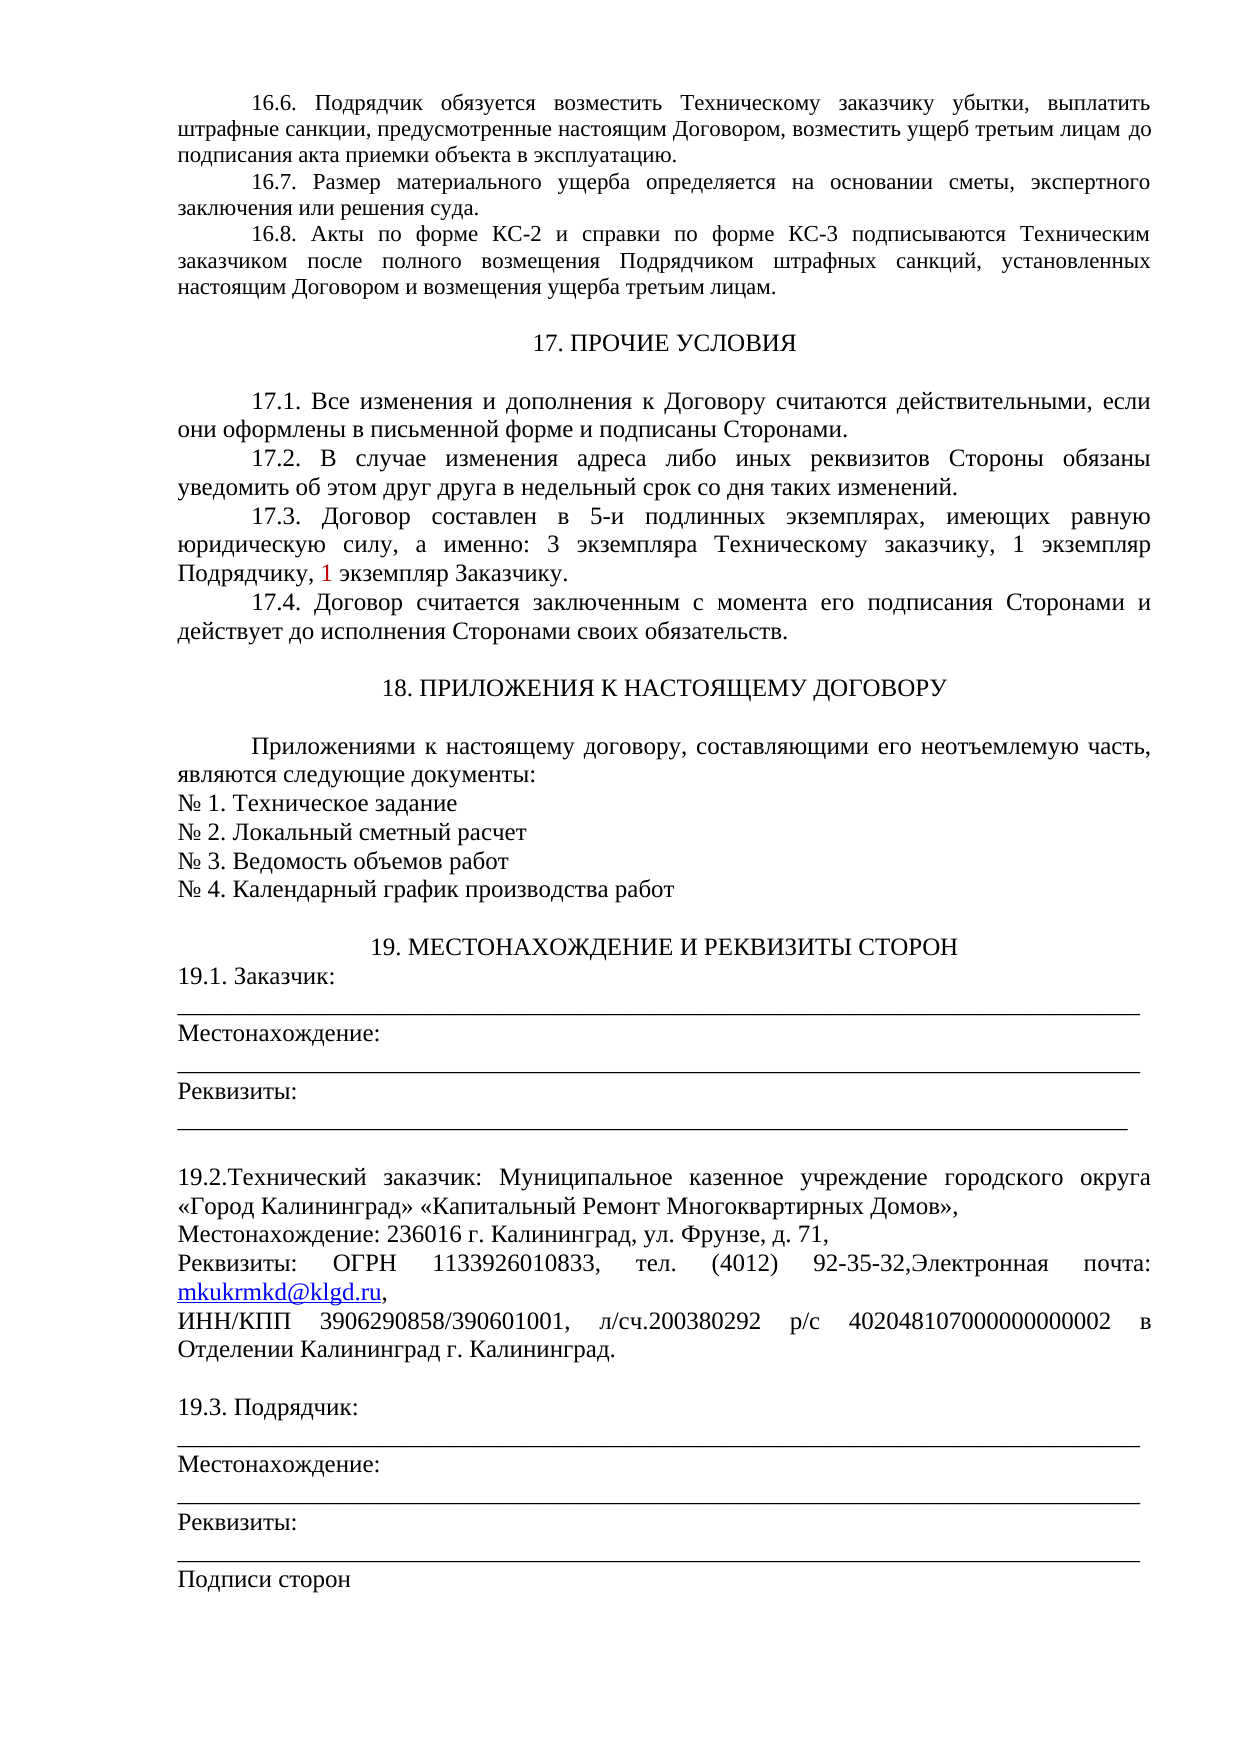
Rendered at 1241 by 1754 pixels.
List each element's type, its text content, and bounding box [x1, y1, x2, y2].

text _____________________________________________________________________________ [177, 1536, 1152, 1564]
text 19.3. Подрядчик: [177, 1392, 1152, 1421]
text 17. ПРОЧИЕ УСЛОВИЯ [177, 328, 1152, 357]
text Подписи сторон [177, 1564, 1152, 1593]
text 17.3. Договор составлен в 5-и подлинных экземплярах, имеющих равную юридическую силу, а именно: 3 экземпляра Техническому заказчику, 1 экземпляр Подрядчику, 1 экземпляр Заказчику. [177, 501, 1152, 587]
text 18. ПРИЛОЖЕНИЯ К НАСТОЯЩЕМУ ДОГОВОРУ [177, 673, 1152, 702]
text 19.2.Технический заказчик: Муниципальное казенное учреждение городского округа «Город Калининград» «Капитальный Ремонт Многоквартирных Домов», [177, 1162, 1152, 1219]
text _____________________________________________________________________________ [177, 1047, 1152, 1076]
text ИНН/КПП 3906290858/390601001, л/сч.200380292 р/с 402048107000000000002 в Отделении Калининград г. Калининград. [177, 1306, 1152, 1363]
text № 3. Ведомость объемов работ [177, 846, 1152, 874]
text Реквизиты: ОГРН 1133926010833, тел. (4012) 92-35-32,Электронная почта: mkukrmkd@klgd.ru, [177, 1248, 1152, 1306]
text № 1. Техническое задание [177, 788, 1152, 817]
text Местонахождение: _____________________________________________________________________________ [177, 1449, 1152, 1507]
text 17.1. Все изменения и дополнения к Договору считаются действительными, если они оформлены в письменной форме и подписаны Сторонами. [177, 386, 1152, 443]
text 16.7. Размер материального ущерба определяется на основании сметы, экспертного заключения или решения суда. [177, 168, 1152, 220]
text _____________________________________________________________________________ [177, 1421, 1152, 1449]
text 17.4. Договор считается заключенным с момента его подписания Сторонами и действует до исполнения Сторонами своих обязательств. [177, 587, 1152, 644]
text Реквизиты: [177, 1507, 1152, 1536]
text 16.6. Подрядчик обязуется возместить Техническому заказчику убытки, выплатить штрафные санкции, предусмотренные настоящим Договором, возместить ущерб третьим лицам до подписания акта приемки объекта в эксплуатацию. [177, 89, 1152, 168]
text 19.1. Заказчик: [177, 961, 1152, 989]
text № 4. Календарный график производства работ [177, 874, 1152, 903]
text _____________________________________________________________________________ [177, 989, 1152, 1018]
text Местонахождение: [177, 1018, 1152, 1047]
text 17.2. В случае изменения адреса либо иных реквизитов Стороны обязаны уведомить об этом друг друга в недельный срок со дня таких изменений. [177, 443, 1152, 501]
text 16.8. Акты по форме КС-2 и справки по форме КС-3 подписываются Техническим заказчиком после полного возмещения Подрядчиком штрафных санкций, установленных настоящим Договором и возмещения ущерба третьим лицам. [177, 220, 1152, 299]
text № 2. Локальный сметный расчет [177, 817, 1152, 846]
text Реквизиты: [177, 1076, 1152, 1104]
text ____________________________________________________________________________ [177, 1104, 1152, 1133]
text 19. МЕСТОНАХОЖДЕНИЕ И РЕКВИЗИТЫ СТОРОН [177, 932, 1152, 961]
text Местонахождение: . Калининград, ул. Фрунзе, д. 71, [177, 1219, 1152, 1248]
text Приложениями к настоящему договору, составляющими его неотъемлемую часть, являются следующие документы: [177, 731, 1152, 788]
